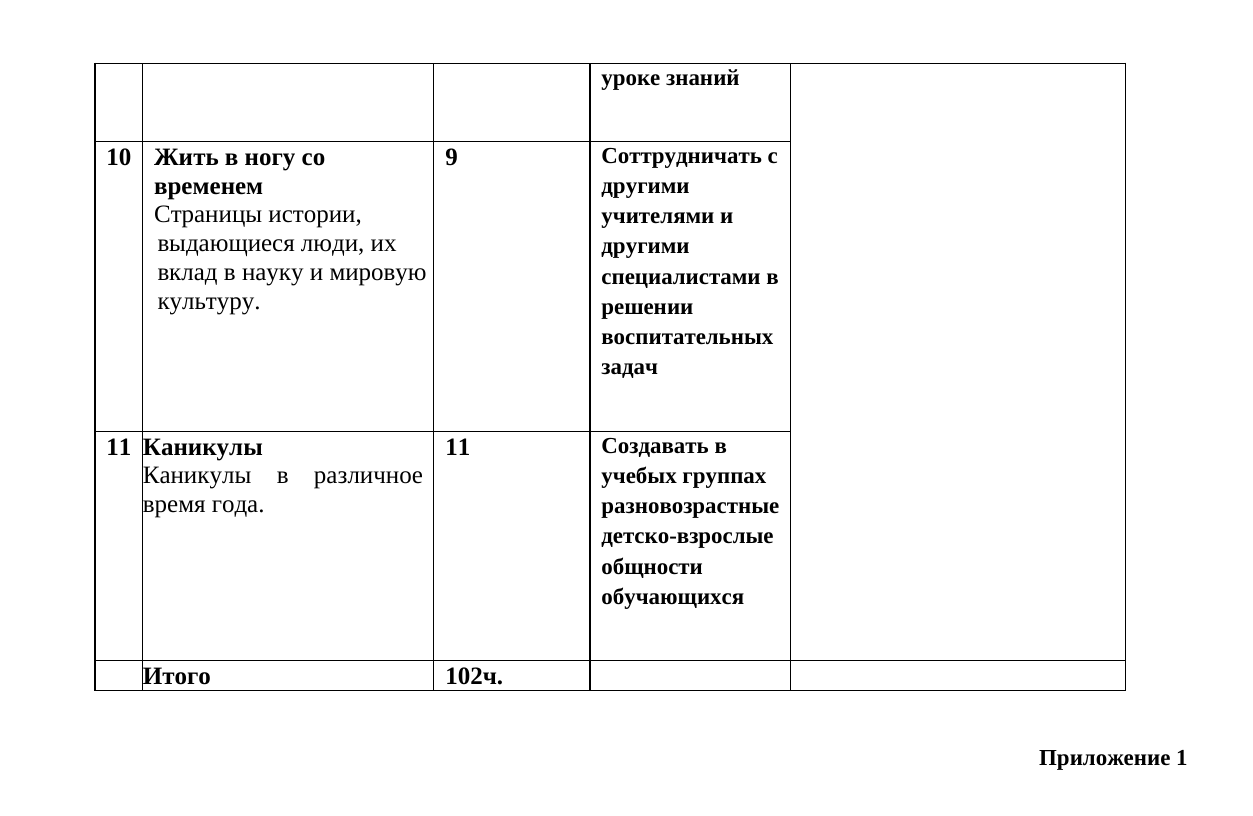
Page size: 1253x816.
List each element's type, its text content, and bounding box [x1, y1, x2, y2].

table_cell Каникулы Каникулы в различное время года. [143, 432, 433, 660]
table_cell 9 [96, 64, 142, 141]
table_cell 10 [96, 142, 142, 431]
table_cell [591, 661, 790, 690]
table_cell [96, 661, 142, 690]
table_cell Жить в ногу со временем Страницы истории, выдающиеся люди, их вклад в науку и мировую культуру. [143, 142, 433, 431]
table_cell 11 [434, 432, 589, 660]
table_cell [791, 661, 1125, 690]
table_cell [143, 64, 433, 141]
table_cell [591, 64, 790, 141]
table_cell 102ч. [434, 661, 589, 690]
table_cell 9 [434, 64, 589, 141]
table_cell Соттрудничать с другими учителями и другими специалистами в решении воспитательных задач [591, 142, 790, 431]
table_cell 11 [96, 432, 142, 660]
table_cell Итого [143, 661, 433, 690]
text Приложение 1 [106, 744, 1187, 770]
table_cell Создавать в учебых группах разновозрастные детско-взрослые общности обучающихся [591, 432, 790, 660]
table_cell 9 [434, 142, 589, 431]
